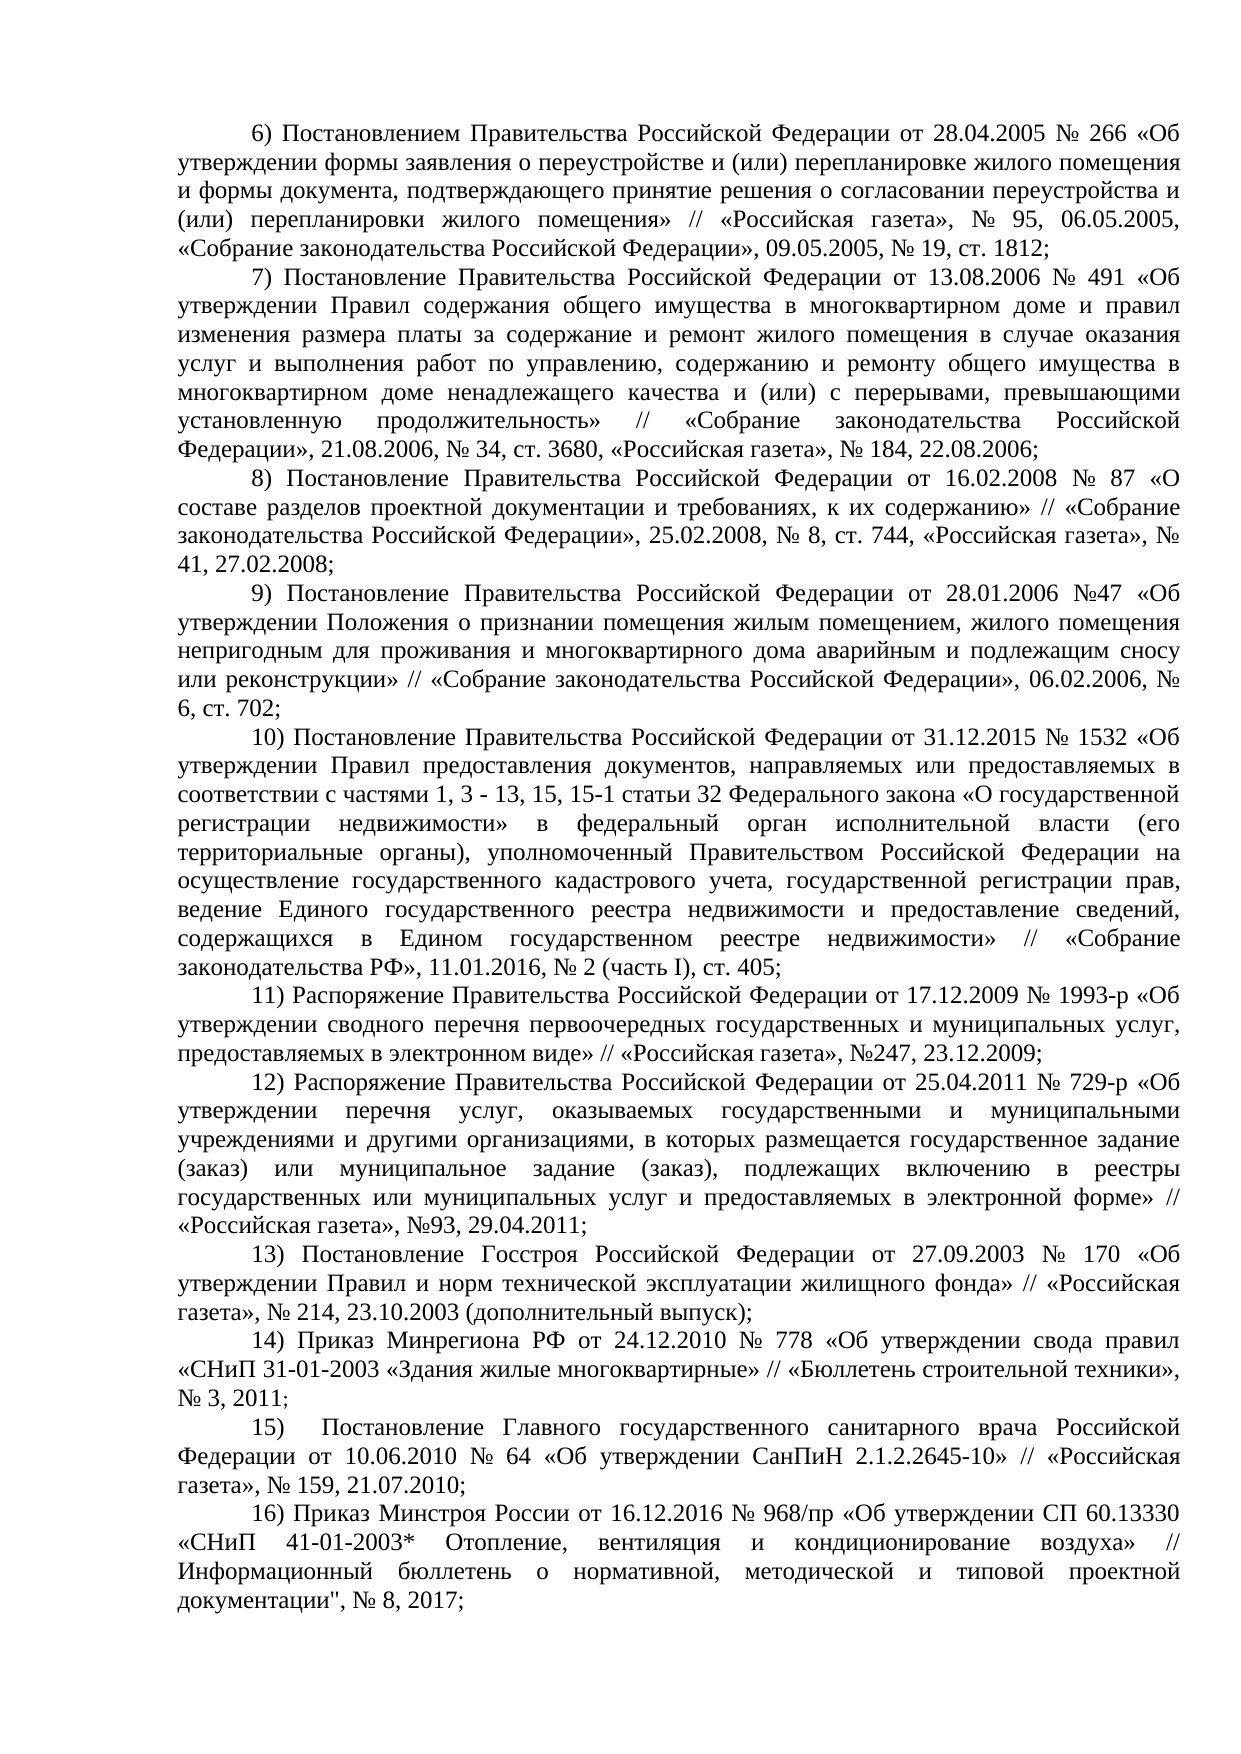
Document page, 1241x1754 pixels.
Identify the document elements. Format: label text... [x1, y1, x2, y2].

text 15) Постановление Главного государственного санитарного врача Российской Федерации от 10.06.2010 № 64 «Об утверждении СанПиН 2.1.2.2645-10» // «Российская газета», № 159, 21.07.2010; [177, 1412, 1181, 1498]
text 16) Приказ Минстроя России от 16.12.2016 № 968/пр «Об утверждении СП 60.13330 «СНиП 41-01-2003* Отопление, вентиляция и кондиционирование воздуха» // Информационный бюллетень о нормативной, методической и типовой проектной документации", № 8, 2017; [177, 1498, 1181, 1613]
text 13) Постановление Госстроя Российской Федерации от 27.09.2003 № 170 «Об утверждении Правил и норм технической эксплуатации жилищного фонда» // «Российская газета», № 214, 23.10.2003 (дополнительный выпуск); [177, 1239, 1181, 1326]
text 6) Постановлением Правительства Российской Федерации от 28.04.2005 № 266 «Об утверждении формы заявления о переустройстве и (или) перепланировке жилого помещения и формы документа, подтверждающего принятие решения о согласовании переустройства и (или) перепланировки жилого помещения» // «Российская газета», № 95, 06.05.2005, «Собрание законодательства Российской Федерации», 09.05.2005, № 19, ст. 1812; [177, 118, 1181, 262]
text 11) Распоряжение Правительства Российской Федерации от 17.12.2009 № 1993-р «Об утверждении сводного перечня первоочередных государственных и муниципальных услуг, предоставляемых в электронном виде» // «Российская газета», №247, 23.12.2009; [177, 981, 1181, 1067]
text 8) Постановление Правительства Российской Федерации от 16.02.2008 № 87 «О составе разделов проектной документации и требованиях, к их содержанию» // «Собрание законодательства Российской Федерации», 25.02.2008, № 8, ст. 744, «Российская газета», № 41, 27.02.2008; [177, 463, 1181, 578]
text 7) Постановление Правительства Российской Федерации от 13.08.2006 № 491 «Об утверждении Правил содержания общего имущества в многоквартирном доме и правил изменения размера платы за содержание и ремонт жилого помещения в случае оказания услуг и выполнения работ по управлению, содержанию и ремонту общего имущества в многоквартирном доме ненадлежащего качества и (или) с перерывами, превышающими установленную продолжительность» // «Собрание законодательства Российской Федерации», 21.08.2006, № 34, ст. 3680, «Российская газета», № 184, 22.08.2006; [177, 262, 1181, 463]
text 10) Постановление Правительства Российской Федерации от 31.12.2015 № 1532 «Об утверждении Правил предоставления документов, направляемых или предоставляемых в соответствии с частями 1, 3 - 13, 15, 15-1 статьи 32 Федерального закона «О государственной регистрации недвижимости» в федеральный орган исполнительной власти (его территориальные органы), уполномоченный Правительством Российской Федерации на осуществление государственного кадастрового учета, государственной регистрации прав, ведение Единого государственного реестра недвижимости и предоставление сведений, содержащихся в Едином государственном реестре недвижимости» // «Собрание законодательства РФ», 11.01.2016, № 2 (часть I), ст. 405; [177, 722, 1181, 981]
text 12) Распоряжение Правительства Российской Федерации от 25.04.2011 № 729-р «Об утверждении перечня услуг, оказываемых государственными и муниципальными учреждениями и другими организациями, в которых размещается государственное задание (заказ) или муниципальное задание (заказ), подлежащих включению в реестры государственных или муниципальных услуг и предоставляемых в электронной форме» // «Российская газета», №93, 29.04.2011; [177, 1067, 1181, 1239]
text 9) Постановление Правительства Российской Федерации от 28.01.2006 №47 «Об утверждении Положения о признании помещения жилым помещением, жилого помещения непригодным для проживания и многоквартирного дома аварийным и подлежащим сносу или реконструкции» // «Собрание законодательства Российской Федерации», 06.02.2006, № 6, ст. 702; [177, 578, 1181, 722]
text 14) Приказ Минрегиона РФ от 24.12.2010 № 778 «Об утверждении свода правил «СНиП 31-01-2003 «Здания жилые многоквартирные» // «Бюллетень строительной техники», № 3, 2011; [177, 1326, 1181, 1412]
